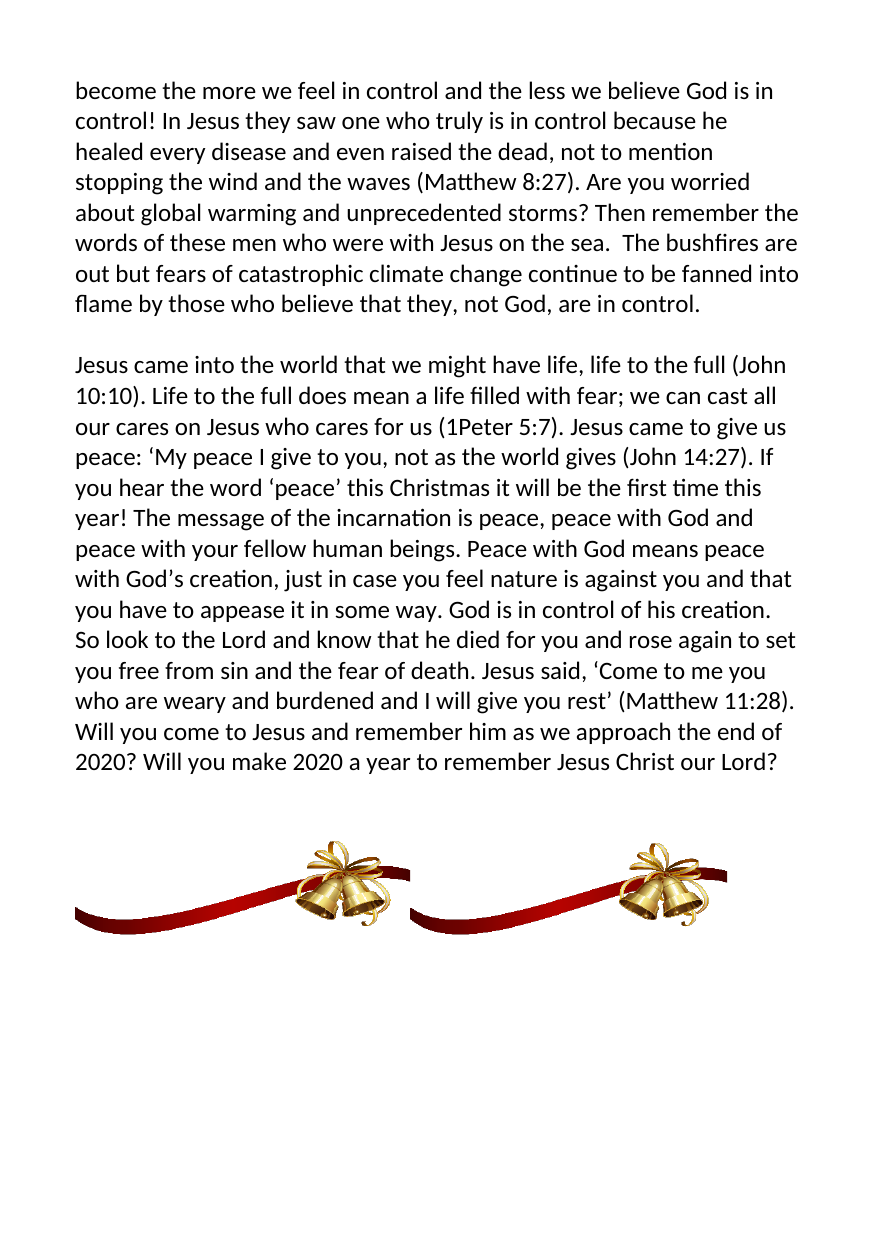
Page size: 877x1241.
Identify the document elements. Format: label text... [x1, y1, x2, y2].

text Jesus came into the world that we might have life, life to the full (John 10:10). Life to the full does mean a life filled with fear; we can cast all our cares on Jesus who cares for us (1Peter 5:7). Jesus came to give us peace: ‘My peace I give to you, not as the world gives (John 14:27). If you hear the word ‘peace’ this Christmas it will be the first time this year! The message of the incarnation is peace, peace with God and peace with your fellow human beings. Peace with God means peace with God’s creation, just in case you feel nature is against you and that you have to appease it in some way. God is in control of his creation. So look to the Lord and know that he died for you and rose again to set you free from sin and the fear of death. Jesus said, ‘Come to me you who are weary and burdened and I will give you rest’ (Matthew 11:28). Will you come to Jesus and remember him as we approach the end of 2020? Will you make 2020 a year to remember Jesus Christ our Lord? [75, 350, 802, 777]
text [75, 75, 802, 319]
picture [75, 838, 728, 939]
